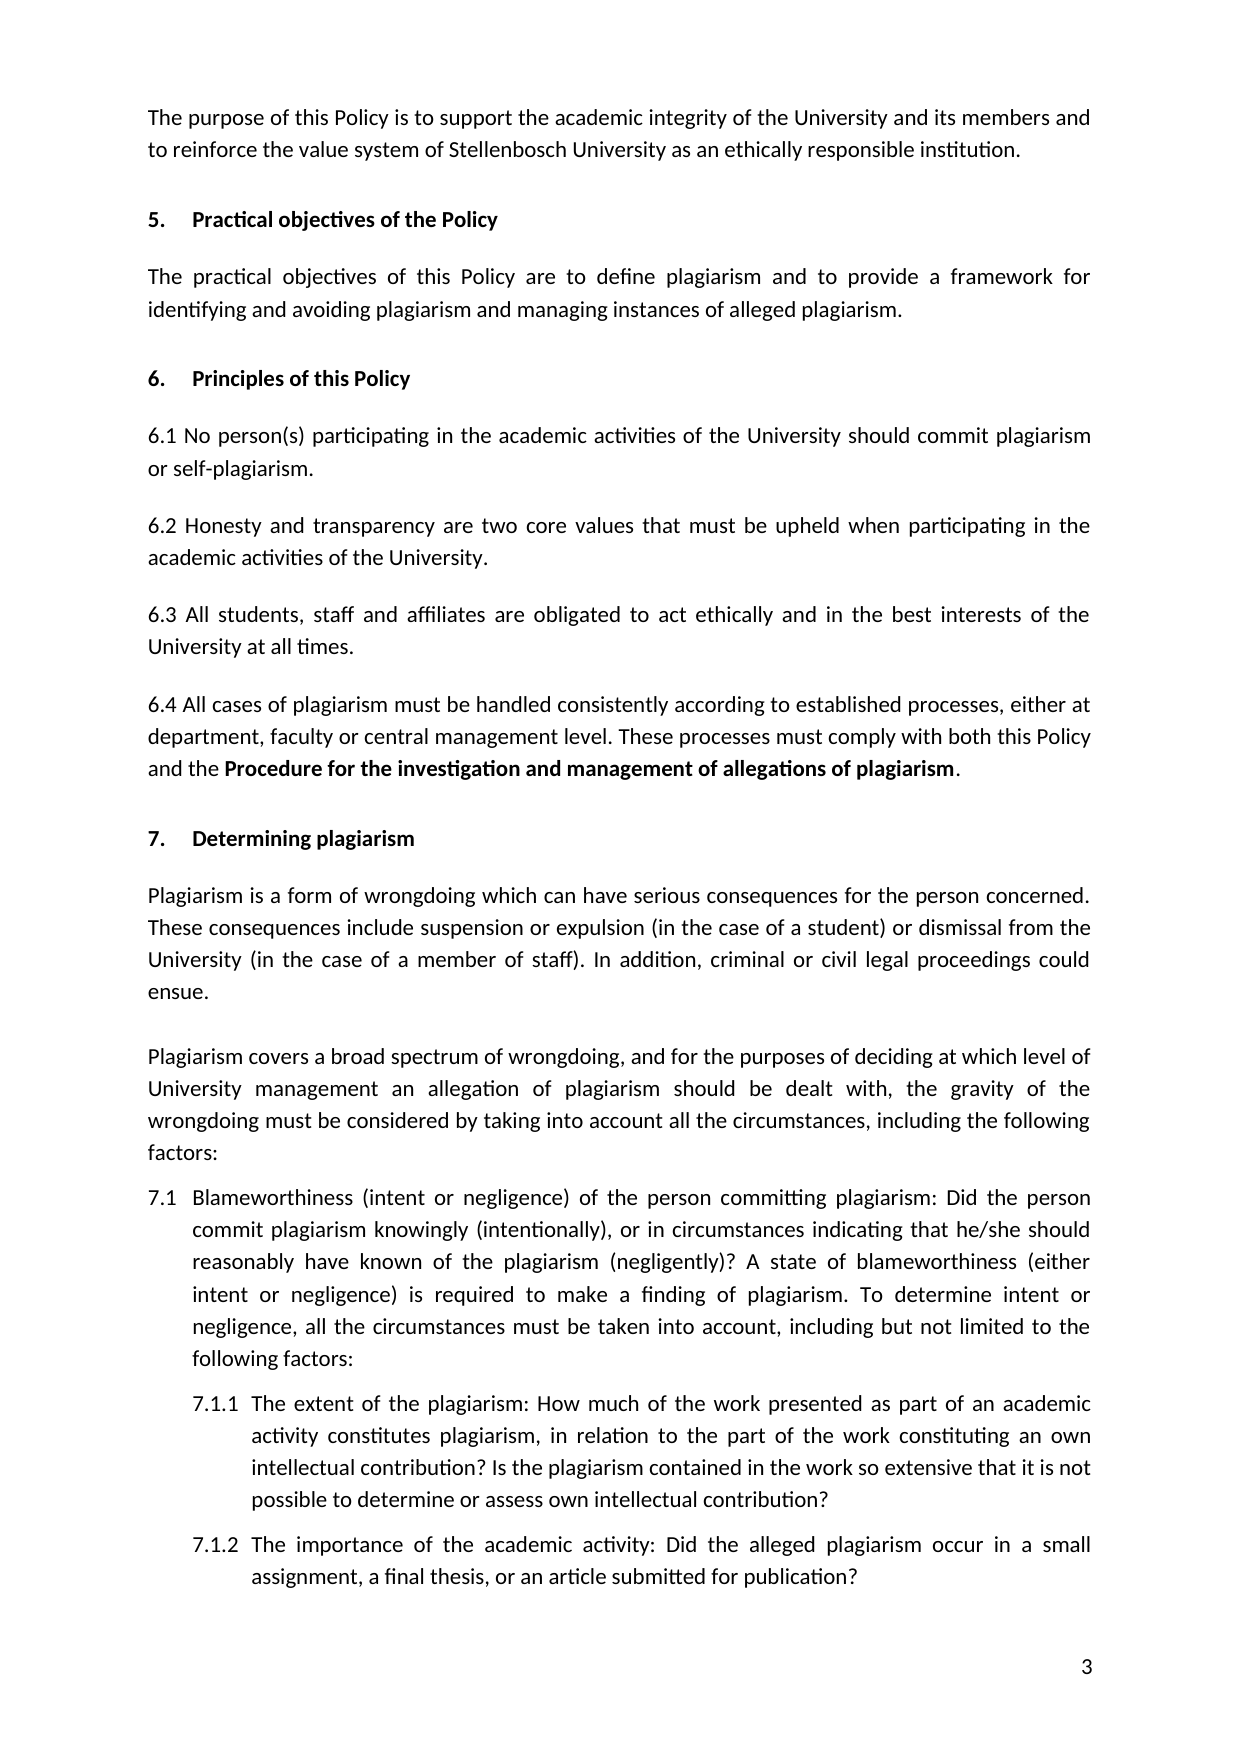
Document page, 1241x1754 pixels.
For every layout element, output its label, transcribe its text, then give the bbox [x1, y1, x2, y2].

list 6.3 All students, staff and affiliates are obligated to act ethically and in the best interests of the University at all times. [148, 600, 1092, 661]
text The practical objectives of this Policy are to define plagiarism and to provide a framework for identifying and avoiding plagiarism and managing instances of alleged plagiarism. [148, 262, 1092, 323]
list 6.1 No person(s) participating in the academic activities of the University should commit plagiarism or self-plagiarism. [148, 422, 1092, 482]
list Blameworthiness (intent or negligence) of the person committing plagiarism: Did the person commit plagiarism knowingly (intentionally), or in circumstances indicating that he/she should reasonably have known of the plagiarism (negligently)? A state of blameworthiness (either intent or negligence) is required to make a finding of plagiarism. To determine intent or negligence, all the circumstances must be taken into account, including but not limited to the following factors: [148, 1183, 1092, 1372]
list 6.4 All cases of plagiarism must be handled consistently according to established processes, either at department, faculty or central management level. These processes must comply with both this Policy and the Procedure for the investigation and management of allegations of plagiarism. [148, 690, 1092, 782]
list Determining plagiarism [148, 824, 1092, 852]
list 6.2 Honesty and transparency are two core values that must be upheld when participating in the academic activities of the University. [148, 511, 1092, 571]
list Practical objectives of the Policy [148, 205, 1092, 233]
text The purpose of this Policy is to support the academic integrity of the University and its members and to reinforce the value system of Stellenbosch University as an ethically responsible institution. [148, 103, 1092, 164]
list The importance of the academic activity: Did the alleged plagiarism occur in a small assignment, a final thesis, or an article submitted for publication? [192, 1530, 1092, 1590]
list Principles of this Policy [148, 364, 1092, 392]
list The extent of the plagiarism: How much of the work presented as part of an academic activity constitutes plagiarism, in relation to the part of the work constituting an own intellectual contribution? Is the plagiarism contained in the work so extensive that it is not possible to determine or assess own intellectual contribution? [192, 1389, 1092, 1513]
list Plagiarism is a form of wrongdoing which can have serious consequences for the person concerned. These consequences include suspension or expulsion (in the case of a student) or dismissal from the University (in the case of a member of staff). In addition, criminal or civil legal proceedings could ensue. [148, 881, 1092, 1006]
list Plagiarism covers a broad spectrum of wrongdoing, and for the purposes of deciding at which level of University management an allegation of plagiarism should be dealt with, the gravity of the wrongdoing must be considered by taking into account all the circumstances, including the following factors: [148, 1042, 1092, 1166]
